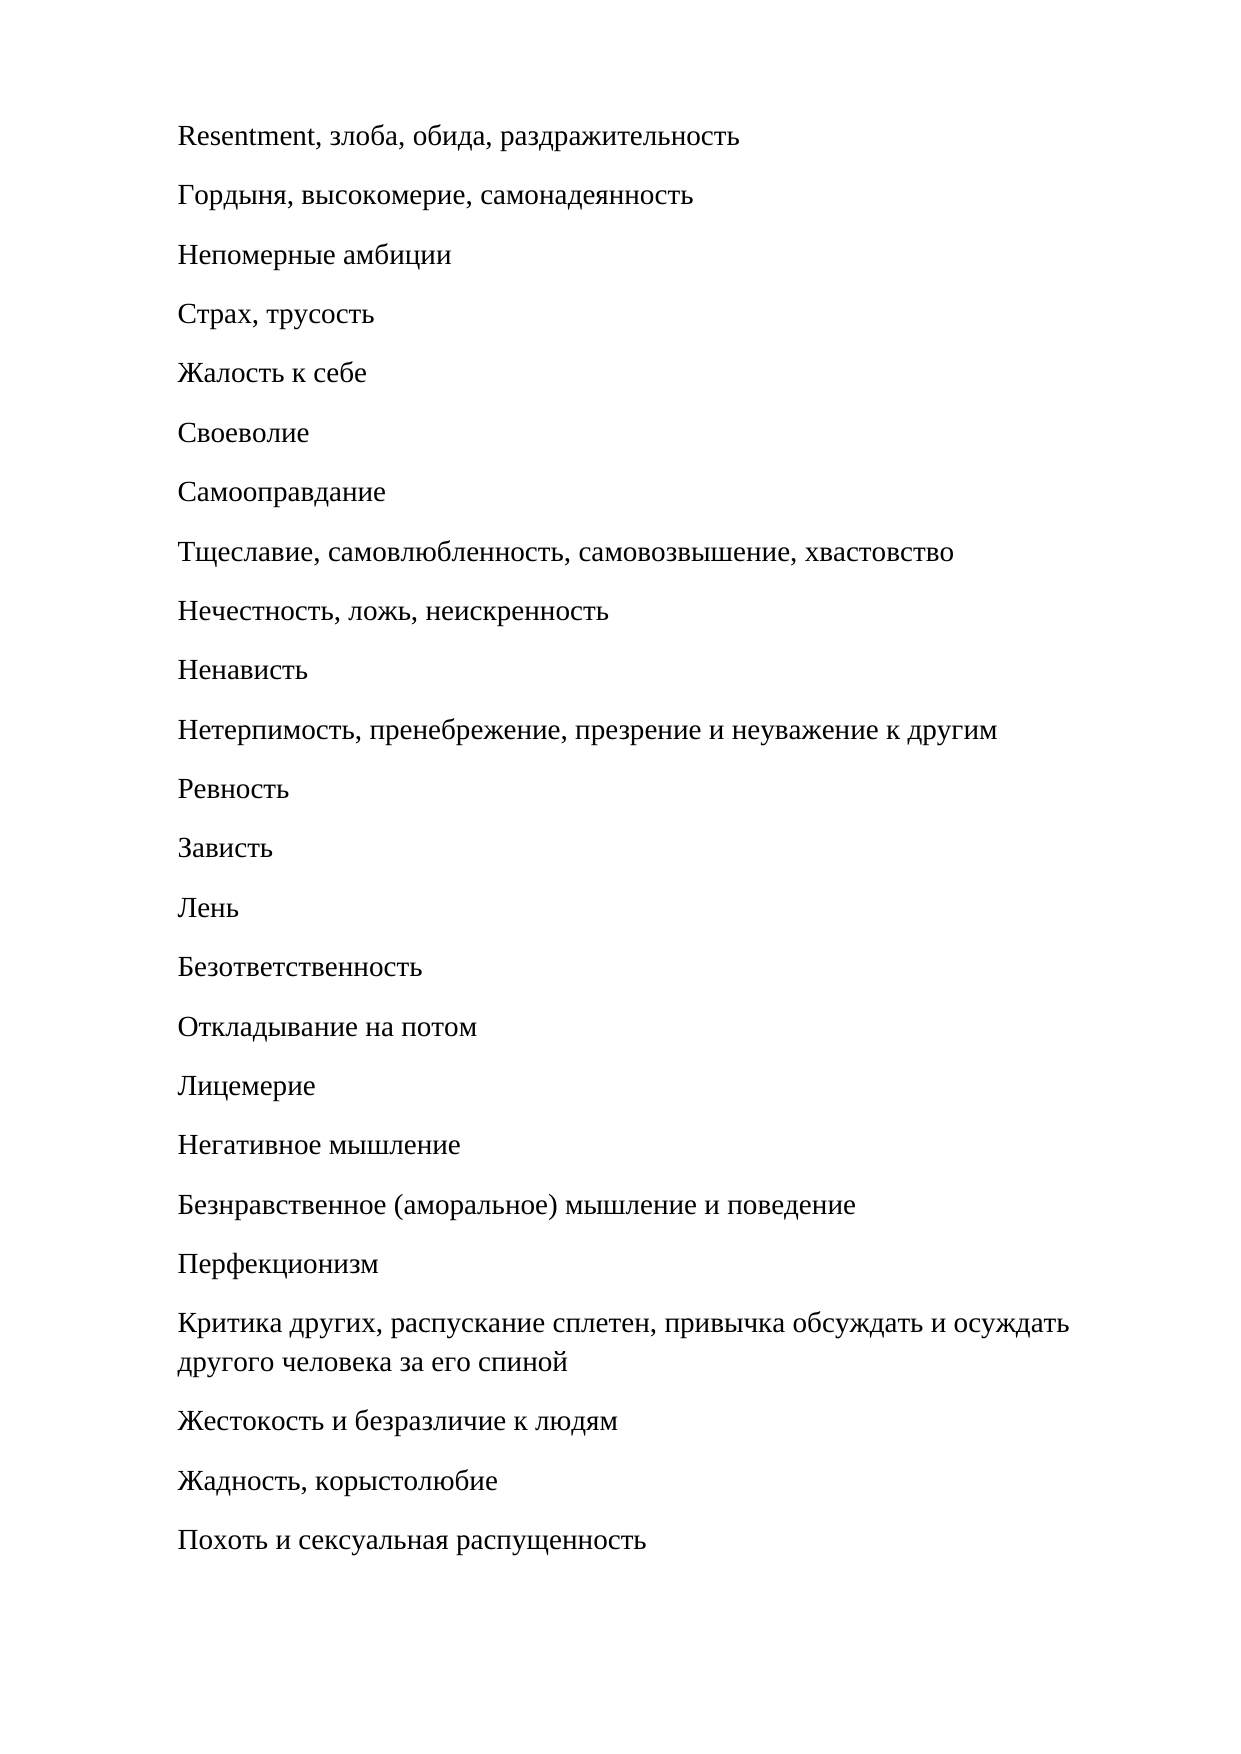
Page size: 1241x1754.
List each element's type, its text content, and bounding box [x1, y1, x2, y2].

text Resentment, злоба, обида, раздражительность [177, 118, 1152, 152]
text Самооправдание [177, 474, 1152, 508]
text Ревность [177, 771, 1152, 805]
text Страх, трусость [177, 296, 1152, 330]
text Безответственность [177, 949, 1152, 983]
text Похоть и сексуальная распущенность [177, 1522, 1152, 1556]
text Зависть [177, 831, 1152, 864]
text Гордыня, высокомерие, самонадеянность [177, 177, 1152, 211]
text Безнравственное (аморальное) мышление и поведение [177, 1187, 1152, 1220]
text Критика других, распускание сплетен, привычка обсуждать и осуждать другого человека за его спиной [177, 1306, 1152, 1378]
text Откладывание на потом [177, 1009, 1152, 1042]
text Тщеславие, самовлюбленность, самовозвышение, хвастовство [177, 534, 1152, 567]
text Нетерпимость, пренебрежение, презрение и неуважение к другим [177, 712, 1152, 745]
text Негативное мышление [177, 1127, 1152, 1161]
text Жалость к себе [177, 356, 1152, 389]
text Жадность, корыстолюбие [177, 1463, 1152, 1496]
text Своеволие [177, 415, 1152, 448]
text Лицемерие [177, 1068, 1152, 1102]
text Непомерные амбиции [177, 237, 1152, 270]
text Лень [177, 890, 1152, 923]
text Перфекционизм [177, 1246, 1152, 1280]
text Нечестность, ложь, неискренность [177, 593, 1152, 627]
text Ненависть [177, 652, 1152, 686]
text Жестокость и безразличие к людям [177, 1403, 1152, 1437]
